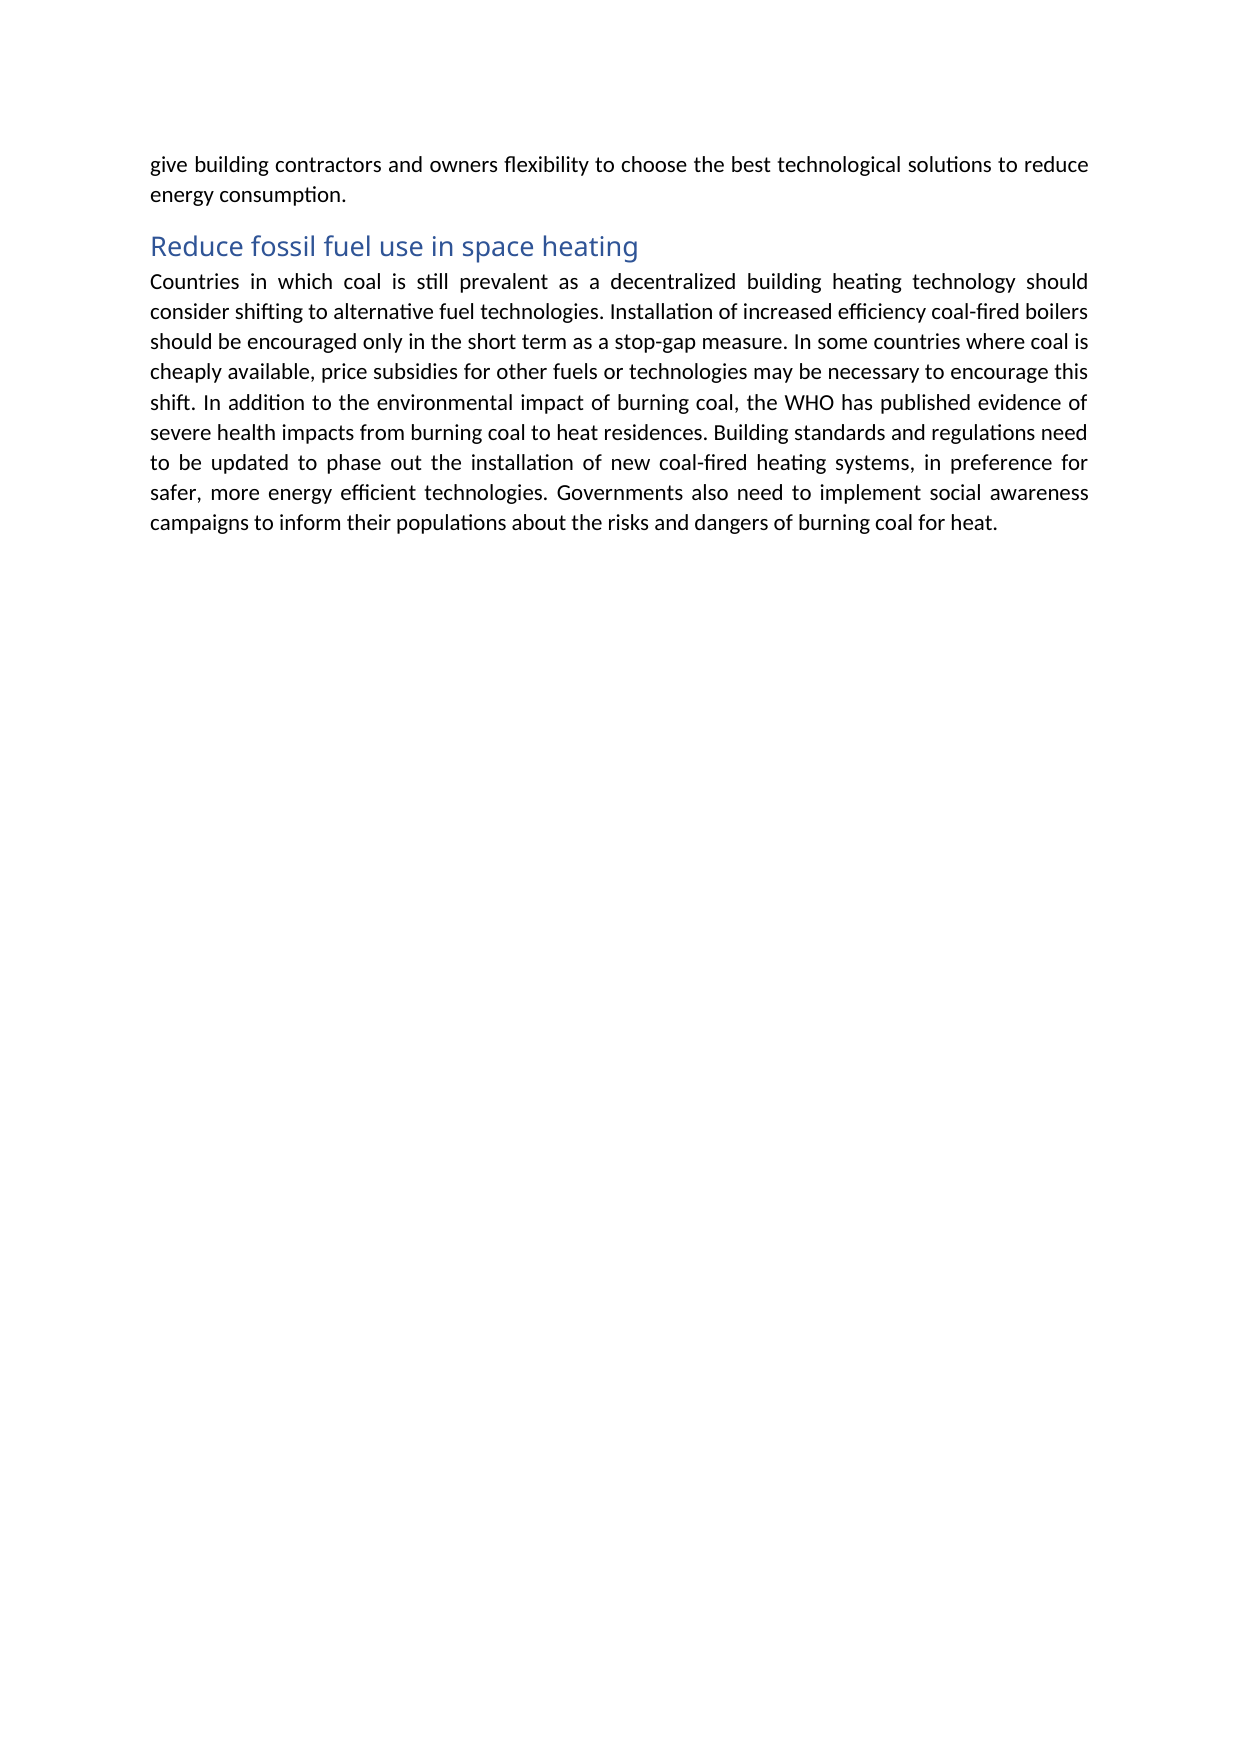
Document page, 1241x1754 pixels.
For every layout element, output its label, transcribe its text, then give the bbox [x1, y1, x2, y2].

text Reduce fossil fuel use in space heating [150, 227, 1090, 264]
text Countries in which coal is still prevalent as a decentralized building heating technology should consider shifting to alternative fuel technologies. Installation of increased efficiency coal-fired boilers should be encouraged only in the short term as a stop-gap measure. In some countries where coal is cheaply available, price subsidies for other fuels or technologies may be necessary to encourage this shift. In addition to the environmental impact of burning coal, the WHO has published evidence of severe health impacts from burning coal to heat residences. Building standards and regulations need to be updated to phase out the installation of new coal-fired heating systems, in preference for safer, more energy efficient technologies. Governments also need to implement social awareness campaigns to inform their populations about the risks and dangers of burning coal for heat. [150, 267, 1090, 537]
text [150, 150, 1090, 208]
